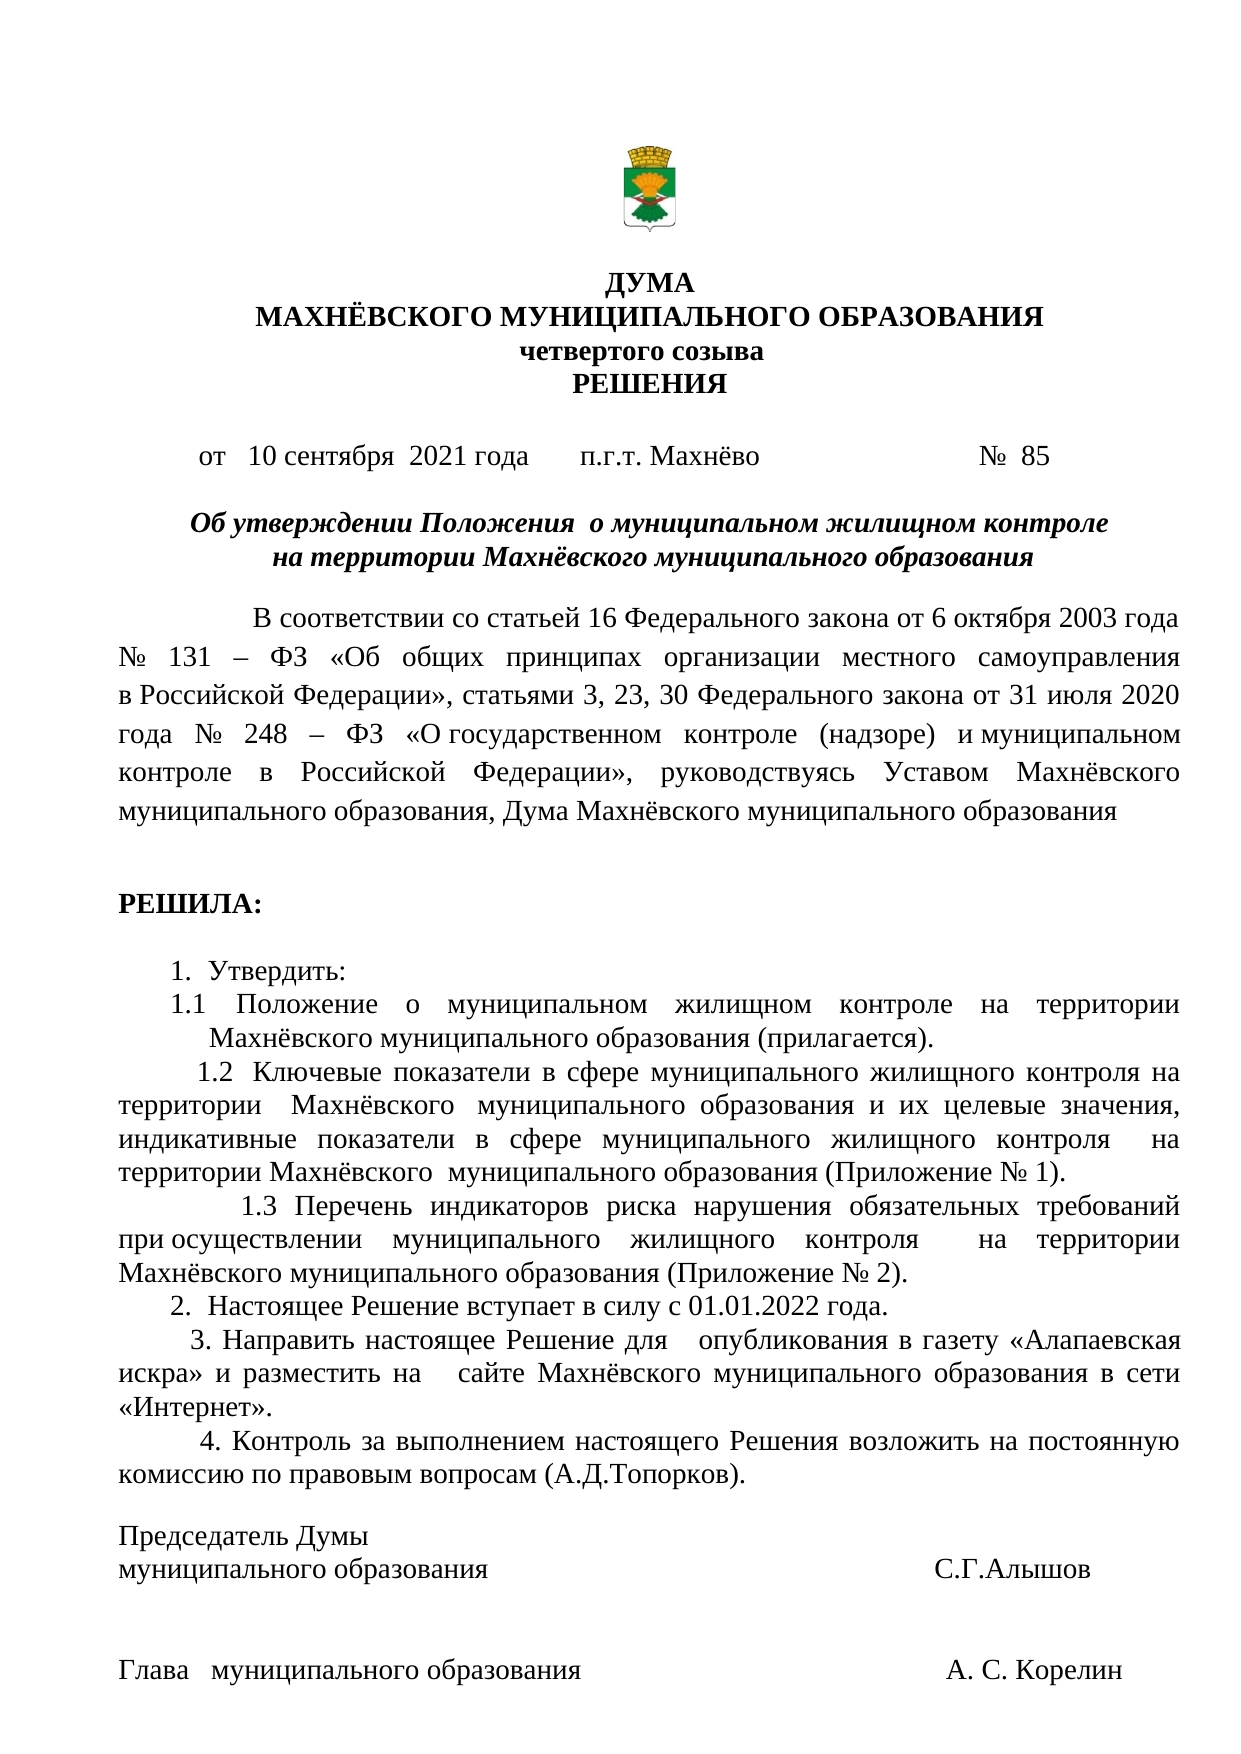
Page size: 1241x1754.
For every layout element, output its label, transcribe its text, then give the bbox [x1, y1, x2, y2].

list Настоящее Решение вступает в силу с 01.01.2022 года. [170, 1288, 1182, 1322]
text РЕШИЛА: [118, 886, 1182, 919]
text 4. Контроль за выполнением настоящего Решения возложить на постоянную комиссию по правовым вопросам (А.Д.Топорков). [118, 1423, 1182, 1490]
title Об утверждении Положения о муниципальном жилищном контроле [118, 505, 1181, 539]
list Положение о муниципальном жилищном контроле на территории Махнёвского муниципального образования (прилагается). [170, 987, 1181, 1054]
picture [623, 146, 676, 232]
text муниципального образования С.Г.Алышов [118, 1551, 1182, 1585]
text четвертого созыва [118, 333, 1238, 366]
text 3. Направить настоящее Решение для опубликования в газету «Алапаевская искра» и разместить на сайте Махнёвского муниципального образования в сети «Интернет». [118, 1322, 1182, 1423]
text Глава муниципального образования А. С. Корелин [118, 1652, 1182, 1685]
text 1.3 Перечень индикаторов риска нарушения обязательных требований при осуществлении муниципального жилищного контроля на территории Махнёвского муниципального образования (Приложение № 2). [118, 1188, 1181, 1288]
title на территории Махнёвского муниципального образования [118, 539, 1181, 572]
text от 10 сентября 2021 года п.г.т. Махнёво № 85 [118, 438, 1181, 472]
text ДУМА [118, 266, 1181, 299]
text РЕШЕНИЯ [118, 366, 1181, 400]
text Председатель Думы [118, 1518, 1182, 1551]
list Утвердить: [170, 953, 1181, 987]
text В соответствии со статьей 16 Федерального закона от 6 октября 2003 года № 131 – ФЗ «Об общих принципах организации местного самоуправления в Российской Федерации», статьями 3, 23, 30 Федерального закона от 31 июля 2020 года № 248 – ФЗ «О государственном контроле (надзоре) и муниципальном контроле в Российской Федерации», руководствуясь Уставом Махнёвского муниципального образования, Дума Махнёвского муниципального образования [118, 600, 1181, 827]
text МАХНЁВСКОГО МУНИЦИПАЛЬНОГО ОБРАЗОВАНИЯ [118, 299, 1181, 333]
text 1.2 Ключевые показатели в сфере муниципального жилищного контроля на территории Махнёвского муниципального образования и их целевые значения, индикативные показатели в сфере муниципального жилищного контроля на территории Махнёвского муниципального образования (Приложение № 1). [118, 1054, 1181, 1188]
